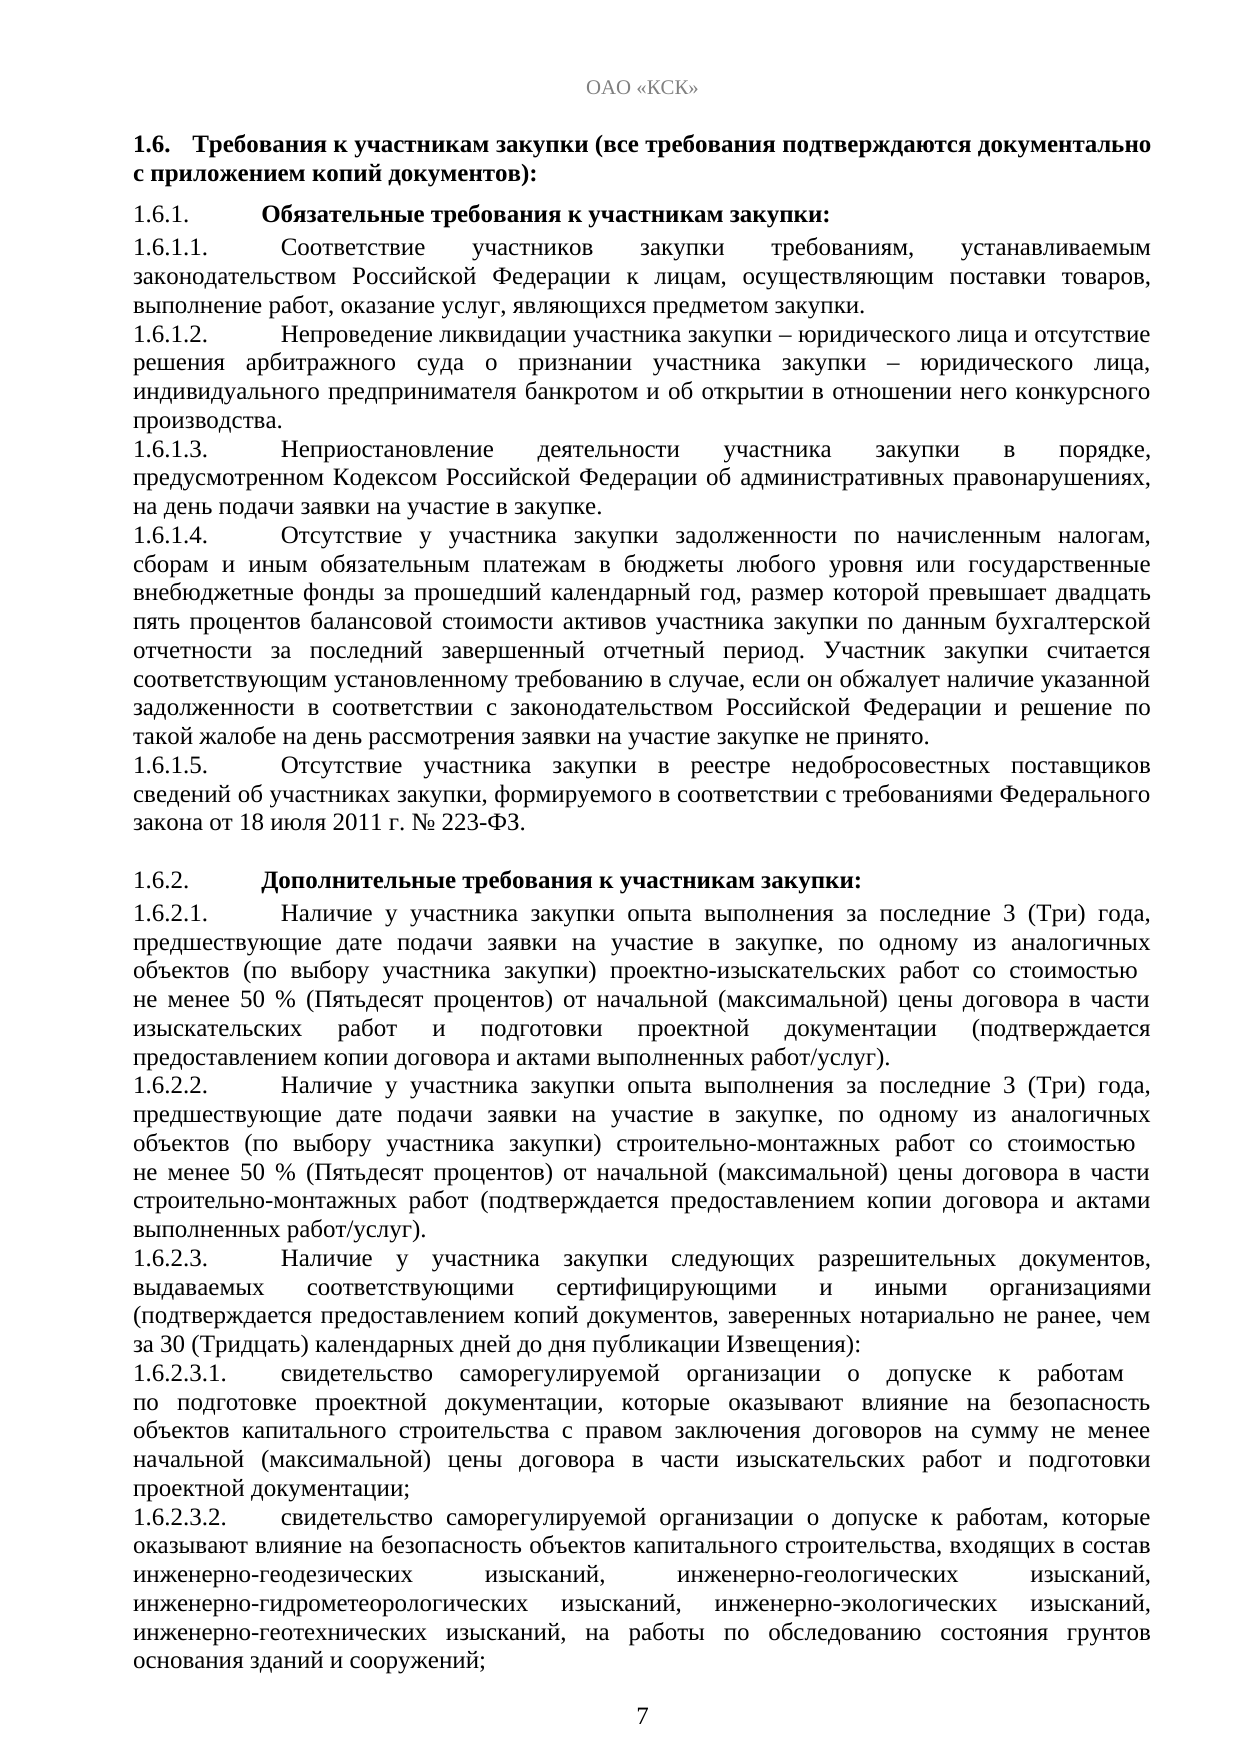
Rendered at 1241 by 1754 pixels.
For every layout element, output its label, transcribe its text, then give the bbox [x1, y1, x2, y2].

list Неприостановление деятельности участника закупки в порядке, предусмотренном Кодексом Российской Федерации об административных правонарушениях, на день подачи заявки на участие в закупке. [133, 434, 1152, 520]
list Соответствие участников закупки требованиям, устанавливаемым законодательством Российской Федерации к лицам, осуществляющим поставки товаров, выполнение работ, оказание услуг, являющихся предметом закупки. [133, 232, 1152, 319]
list Обязательные требования к участникам закупки: [133, 199, 1152, 228]
list Наличие у участника закупки следующих разрешительных документов, выдаваемых соответствующими сертифицирующими и иными организациями (подтверждается предоставлением копий документов, заверенных нотариально не ранее, чем за 30 (Тридцать) календарных дней до дня публикации Извещения): [133, 1243, 1152, 1358]
list свидетельство саморегулируемой организации о допуске к работам, которые оказывают влияние на безопасность объектов капитального строительства, входящих в состав инженерно-геодезических изысканий, инженерно-геологических изысканий, инженерно-гидрометеорологических изысканий, инженерно-экологических изысканий, инженерно-геотехнических изысканий, на работы по обследованию состояния грунтов основания зданий и сооружений; [133, 1502, 1152, 1674]
list свидетельство саморегулируемой организации о допуске к работам по подготовке проектной документации, которые оказывают влияние на безопасность объектов капитального строительства с правом заключения договоров на сумму не менее начальной (максимальной) цены договора в части изыскательских работ и подготовки проектной документации; [133, 1358, 1152, 1502]
list Отсутствие участника закупки в реестре недобросовестных поставщиков сведений об участниках закупки, формируемого в соответствии с требованиями Федерального закона от 18 июля 2011 г. № 223-ФЗ. [133, 750, 1152, 836]
list Требования к участникам закупки (все требования подтверждаются документально с приложением копий документов): [133, 129, 1152, 187]
list Отсутствие у участника закупки задолженности по начисленным налогам, сборам и иным обязательным платежам в бюджеты любого уровня или государственные внебюджетные фонды за прошедший календарный год, размер которой превышает двадцать пять процентов балансовой стоимости активов участника закупки по данным бухгалтерской отчетности за последний завершенный отчетный период. Участник закупки считается соответствующим установленному требованию в случае, если он обжалует наличие указанной задолженности в соответствии с законодательством Российской Федерации и решение по такой жалобе на день рассмотрения заявки на участие закупке не принято. [133, 520, 1152, 750]
list Наличие у участника закупки опыта выполнения за последние 3 (Три) года, предшествующие дате подачи заявки на участие в закупке, по одному из аналогичных объектов (по выбору участника закупки) строительно-монтажных работ со стоимостью не менее 50 % (Пятьдесят процентов) от начальной (максимальной) цены договора в части строительно-монтажных работ (подтверждается предоставлением копии договора и актами выполненных работ/услуг). [133, 1070, 1152, 1243]
list Дополнительные требования к участникам закупки: [133, 865, 1152, 894]
list Наличие у участника закупки опыта выполнения за последние 3 (Три) года, предшествующие дате подачи заявки на участие в закупке, по одному из аналогичных объектов (по выбору участника закупки) проектно-изыскательских работ со стоимостью не менее 50 % (Пятьдесят процентов) от начальной (максимальной) цены договора в части изыскательских работ и подготовки проектной документации (подтверждается предоставлением копии договора и актами выполненных работ/услуг). [133, 898, 1152, 1070]
list Непроведение ликвидации участника закупки – юридического лица и отсутствие решения арбитражного суда о признании участника закупки – юридического лица, индивидуального предпринимателя банкротом и об открытии в отношении него конкурсного производства. [133, 319, 1152, 434]
